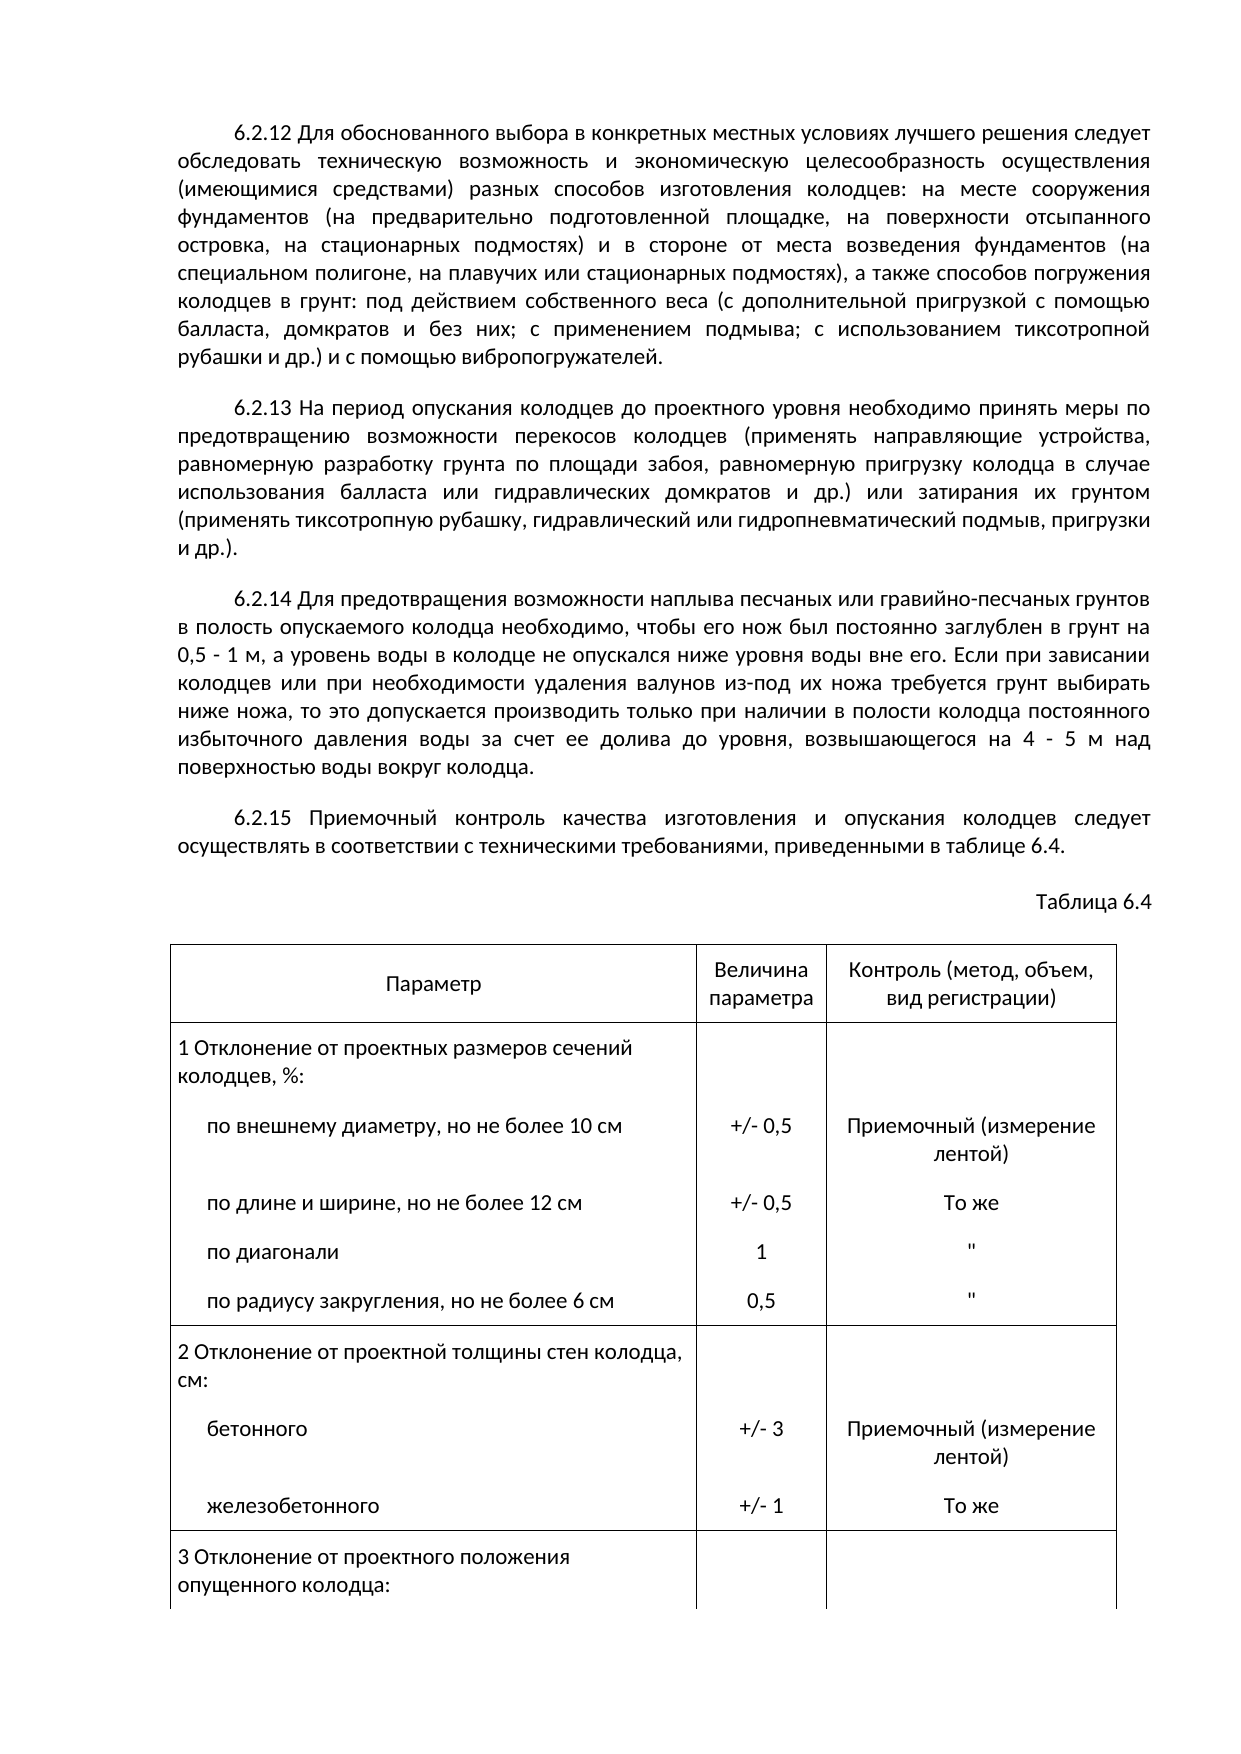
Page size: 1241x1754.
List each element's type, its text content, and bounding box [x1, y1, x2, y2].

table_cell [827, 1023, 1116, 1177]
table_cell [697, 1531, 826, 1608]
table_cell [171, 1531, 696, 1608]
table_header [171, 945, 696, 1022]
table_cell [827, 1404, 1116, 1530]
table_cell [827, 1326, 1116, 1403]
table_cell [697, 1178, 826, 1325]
text 6.2.13 На период опускания колодцев до проектного уровня необходимо принять меры по предотвращению возможности перекосов колодцев (применять направляющие устройства, равномерную разработку грунта по площади забоя, равномерную пригрузку колодца в случае использования балласта или гидравлических домкратов и др.) или затирания их грунтом (применять тиксотропную рубашку, гидравлический или гидропневматический подмыв, пригрузки и др.). [177, 393, 1152, 561]
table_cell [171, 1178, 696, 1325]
text Таблица 6.4 [177, 887, 1152, 915]
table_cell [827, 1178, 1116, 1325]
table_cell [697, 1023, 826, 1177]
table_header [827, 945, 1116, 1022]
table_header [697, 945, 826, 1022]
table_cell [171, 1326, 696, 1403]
text 6.2.15 Приемочный контроль качества изготовления и опускания колодцев следует осуществлять в соответствии с техническими требованиями, приведенными в таблице 6.4. [177, 803, 1152, 859]
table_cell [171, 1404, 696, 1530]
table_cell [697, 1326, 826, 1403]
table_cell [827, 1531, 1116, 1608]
text 6.2.14 Для предотвращения возможности наплыва песчаных или гравийно-песчаных грунтов в полость опускаемого колодца необходимо, чтобы его нож был постоянно заглублен в грунт на 0,5 - 1 м, а уровень воды в колодце не опускался ниже уровня воды вне его. Если при зависании колодцев или при необходимости удаления валунов из-под их ножа требуется грунт выбирать ниже ножа, то это допускается производить только при наличии в полости колодца постоянного избыточного давления воды за счет ее долива до уровня, возвышающегося на 4 - 5 м над поверхностью воды вокруг колодца. [177, 584, 1152, 780]
text 6.2.12 Для обоснованного выбора в конкретных местных условиях лучшего решения следует обследовать техническую возможность и экономическую целесообразность осуществления (имеющимися средствами) разных способов изготовления колодцев: на месте сооружения фундаментов (на предварительно подготовленной площадке, на поверхности отсыпанного островка, на стационарных подмостях) и в стороне от места возведения фундаментов (на специальном полигоне, на плавучих или стационарных подмостях), а также способов погружения колодцев в грунт: под действием собственного веса (с дополнительной пригрузкой с помощью балласта, домкратов и без них; с применением подмыва; с использованием тиксотропной рубашки и др.) и с помощью вибропогружателей. [177, 118, 1152, 370]
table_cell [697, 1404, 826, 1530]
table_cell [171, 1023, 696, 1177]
